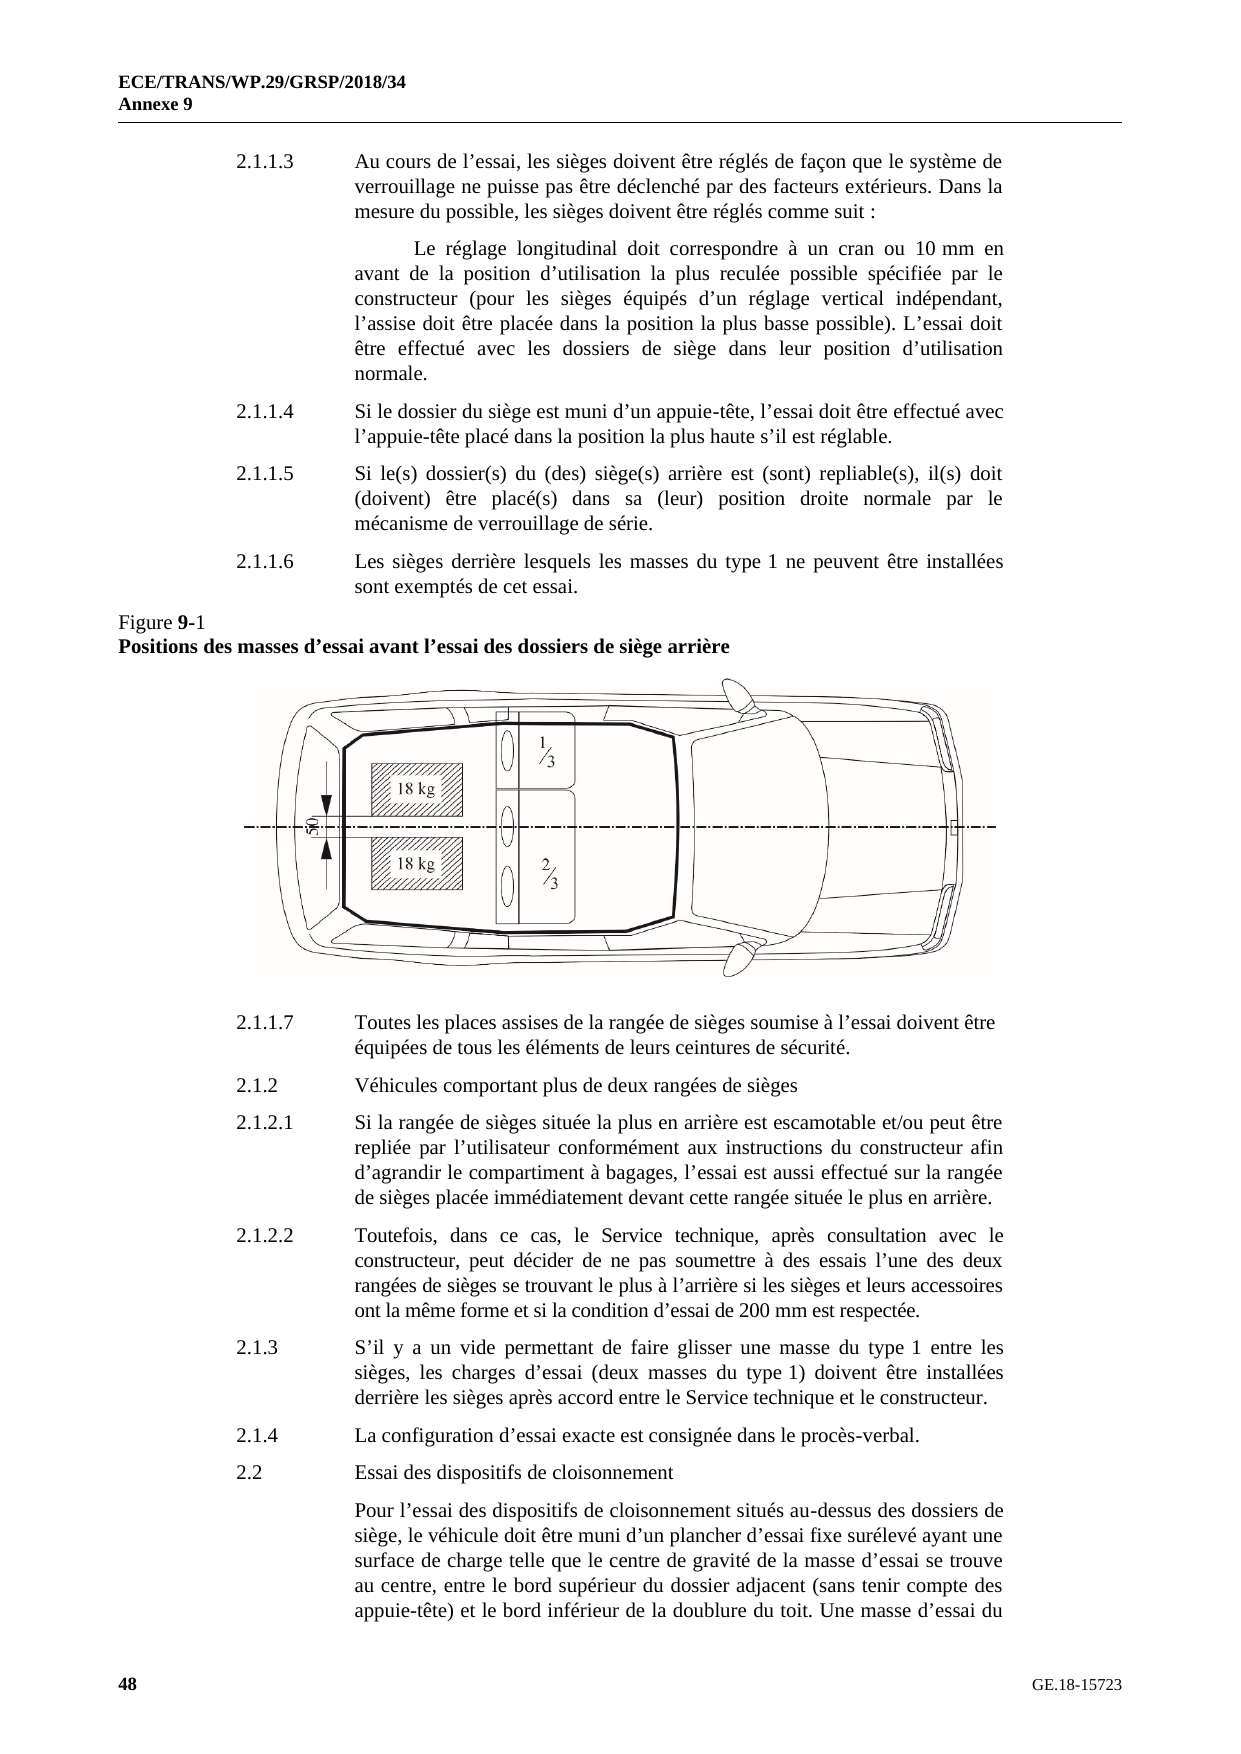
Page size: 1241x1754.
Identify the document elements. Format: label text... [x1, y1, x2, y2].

text 2.1.2.1 Si la rangée de sièges située la plus en arrière est escamotable et/ou peut être repliée par l’utilisateur conformément aux instructions du constructeur afin d’agrandir le compartiment à bagages, l’essai est aussi effectué sur la rangée de sièges placée immédiatement devant cette rangée située le plus en arrière. [236, 1109, 1004, 1209]
picture [244, 678, 996, 977]
text 2.1.1.5 Si le(s) dossier(s) du (des) siège(s) arrière est (sont) repliable(s), il(s) doit (doivent) être placé(s) dans sa (leur) position droite normale par le mécanisme de verrouillage de série. [236, 460, 1004, 535]
text 2.1.2.2 Toutefois, dans ce cas, le Service technique, après consultation avec le constructeur, peut décider de ne pas soumettre à des essais l’une des deux rangées de sièges se trouvant le plus à l’arrière si les sièges et leurs accessoires ont la même forme et si la condition d’essai de 200 mm est respectée. [236, 1222, 1004, 1322]
text 2.1.1.4 Si le dossier du siège est muni d’un appuie-tête, l’essai doit être effectué avec l’appuie-tête placé dans la position la plus haute s’il est réglable. [236, 398, 1004, 448]
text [354, 1497, 1004, 1622]
text Le réglage longitudinal doit correspondre à un cran ou 10 mm en avant de la position d’utilisation la plus reculée possible spécifiée par le constructeur (pour les sièges équipés d’un réglage vertical indépendant, l’assise doit être placée dans la position la plus basse possible). L’essai doit être effectué avec les dossiers de siège dans leur position d’utilisation normale. [354, 235, 1004, 385]
text 2.1.1.3 Au cours de l’essai, les sièges doivent être réglés de façon que le système de verrouillage ne puisse pas être déclenché par des facteurs extérieurs. Dans la mesure du possible, les sièges doivent être réglés comme suit : [236, 148, 1004, 223]
text 2.1.1.7 Toutes les places assises de la rangée de sièges soumise à l’essai doivent être équipées de tous les éléments de leurs ceintures de sécurité. [236, 1009, 1004, 1059]
text 2.1.4 La configuration d’essai exacte est consignée dans le procès-verbal. [236, 1422, 1004, 1447]
subtitle Figure 9-1 Positions des masses d’essai avant l’essai des dossiers de siège arrière [118, 610, 1122, 658]
text 2.1.3 S’il y a un vide permettant de faire glisser une masse du type 1 entre les sièges, les charges d’essai (deux masses du type 1) doivent être installées derrière les sièges après accord entre le Service technique et le constructeur. [236, 1334, 1004, 1409]
text 2.2 Essai des dispositifs de cloisonnement [236, 1459, 1004, 1484]
text 2.1.2 Véhicules comportant plus de deux rangées de sièges [236, 1072, 1004, 1097]
text 2.1.1.6 Les sièges derrière lesquels les masses du type 1 ne peuvent être installées sont exemptés de cet essai. [236, 548, 1004, 598]
